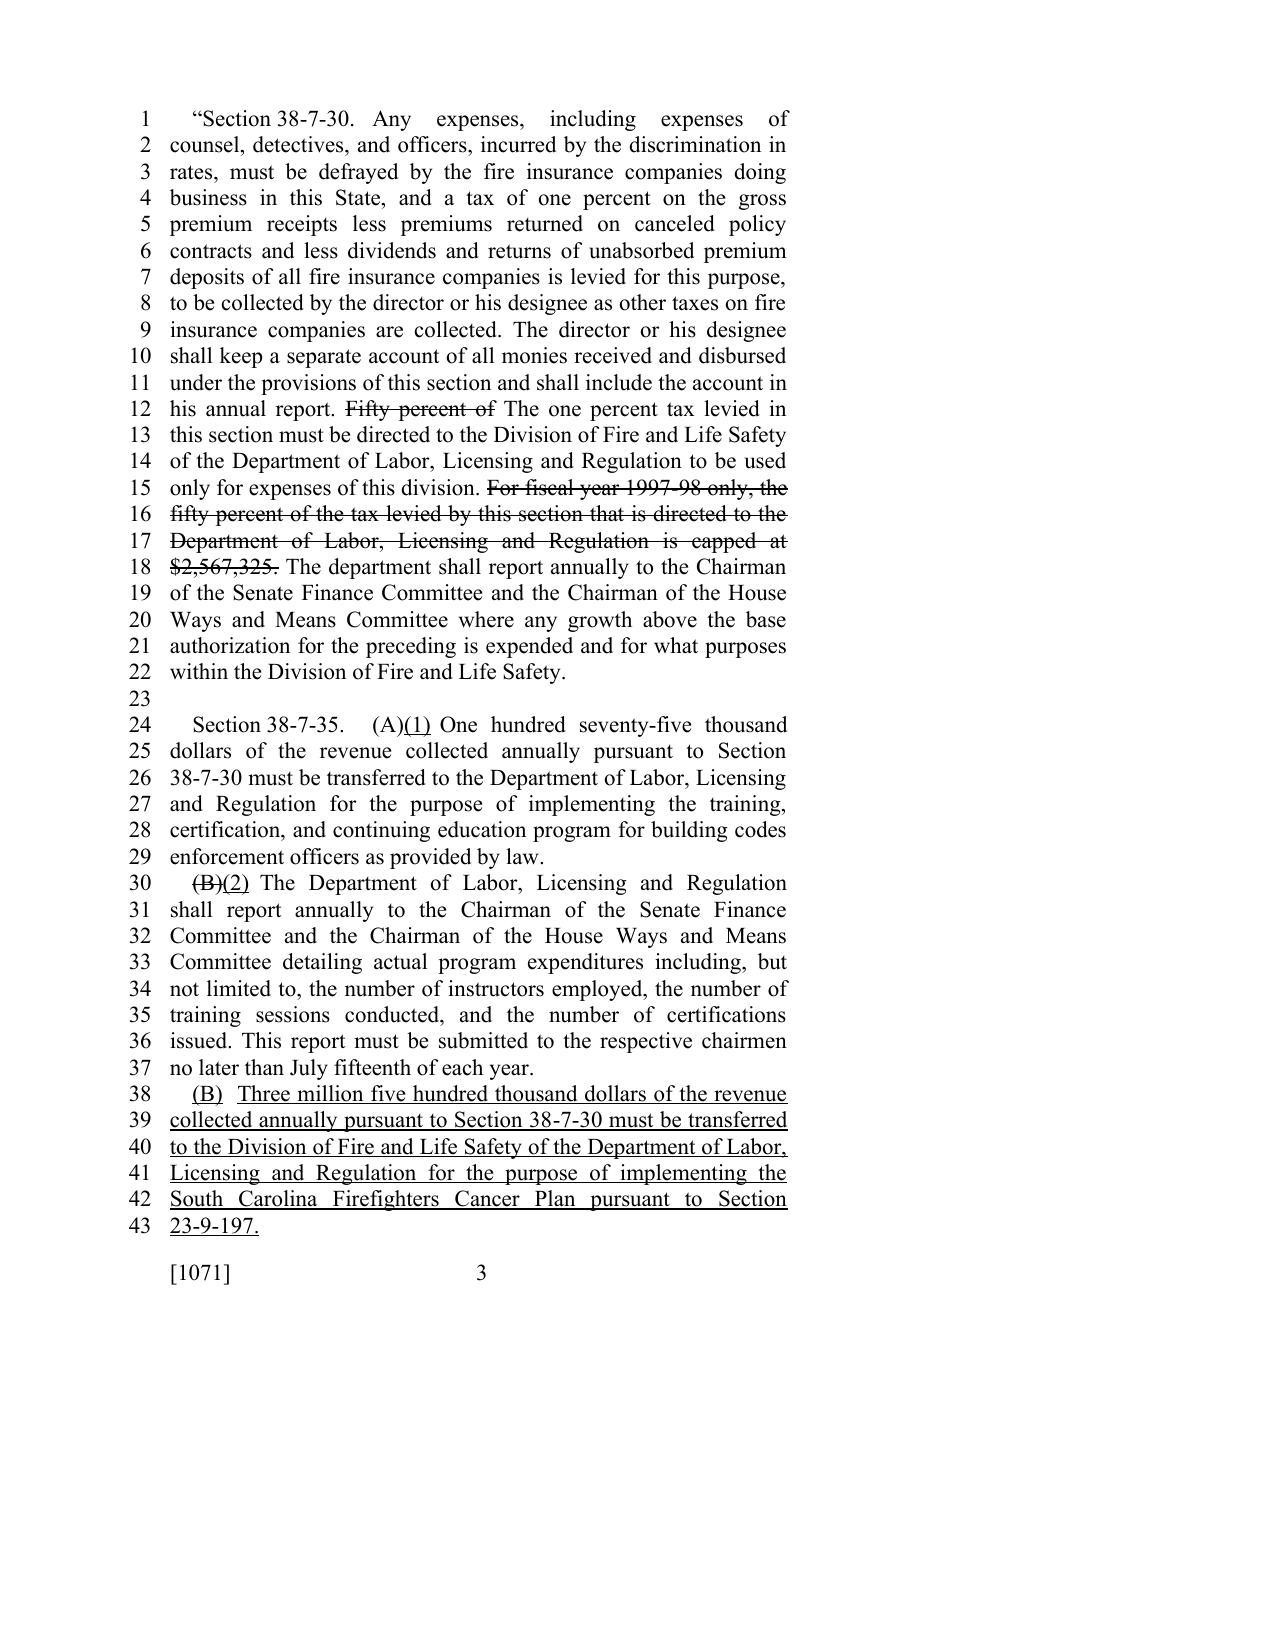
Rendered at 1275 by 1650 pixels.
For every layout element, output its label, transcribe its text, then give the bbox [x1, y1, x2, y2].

text “Section 38-7-30. Any expenses, including expenses of counsel, detectives, and officers, incurred by the discrimination in rates, must be defrayed by the fire insurance companies doing business in this State, and a tax of one percent on the gross premium receipts less premiums returned on canceled policy contracts and less dividends and returns of unabsorbed premium deposits of all fire insurance companies is levied for this purpose, to be collected by the director or his designee as other taxes on fire insurance companies are collected. The director or his designee shall keep a separate account of all monies received and disbursed under the provisions of this section and shall include the account in his annual report. Fifty percent of The one percent tax levied in this section must be directed to the Division of Fire and Life Safety of the Department of Labor, Licensing and Regulation to be used only for expenses of this division. For fiscal year 1997-98 only, the fifty percent of the tax levied by this section that is directed to the Department of Labor, Licensing and Regulation is capped at $2,567,325. The department shall report annually to the Chairman of the Senate Finance Committee and the Chairman of the House Ways and Means Committee where any growth above the base authorization for the preceding is expended and for what purposes within the Division of Fire and Life Safety. [169, 105, 787, 515]
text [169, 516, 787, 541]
text (B) Three million five hundred thousand dollars of the revenue collected annually pursuant to Section 38-7-30 must be transferred to the Division of Fire and Life Safety of the Department of Labor, Licensing and Regulation for the purpose of implementing the South Carolina Firefighters Cancer Plan pursuant to Section 23-9-197. [169, 1080, 787, 1129]
text Section 38-7-35. (A)(1) One hundred seventy-five thousand dollars of the revenue collected annually pursuant to Section 38-7-30 must be transferred to the Department of Labor, Licensing and Regulation for the purpose of implementing the training, certification, and continuing education program for building codes enforcement officers as provided by law. [169, 711, 787, 869]
text (B)(2) The Department of Labor, Licensing and Regulation shall report annually to the Chairman of the Senate Finance Committee and the Chairman of the House Ways and Means Committee detailing actual program expenditures including, but not limited to, the number of instructors employed, the number of training sessions conducted, and the number of certifications issued. This report must be submitted to the respective chairmen no later than July fifteenth of each year. [169, 869, 787, 1080]
text “Section 38-7-30. Any expenses, including expenses of counsel, detectives, and officers, incurred by the discrimination in rates, must be defrayed by the fire insurance companies doing business in this State, and a tax of one percent on the gross premium receipts less premiums returned on canceled policy contracts and less dividends and returns of unabsorbed premium deposits of all fire insurance companies is levied for this purpose, to be collected by the director or his designee as other taxes on fire insurance companies are collected. The director or his designee shall keep a separate account of all monies received and disbursed under the provisions of this section and shall include the account in his annual report. Fifty percent of The one percent tax levied in this section must be directed to the Division of Fire and Life Safety of the Department of Labor, Licensing and Regulation to be used only for expenses of this division. For fiscal year 1997-98 only, the fifty percent of the tax levied by this section that is directed to the Department of Labor, Licensing and Regulation is capped at $2,567,325. The department shall report annually to the Chairman of the Senate Finance Committee and the Chairman of the House Ways and Means Committee where any growth above the base authorization for the preceding is expended and for what purposes within the Division of Fire and Life Safety. [169, 542, 787, 685]
